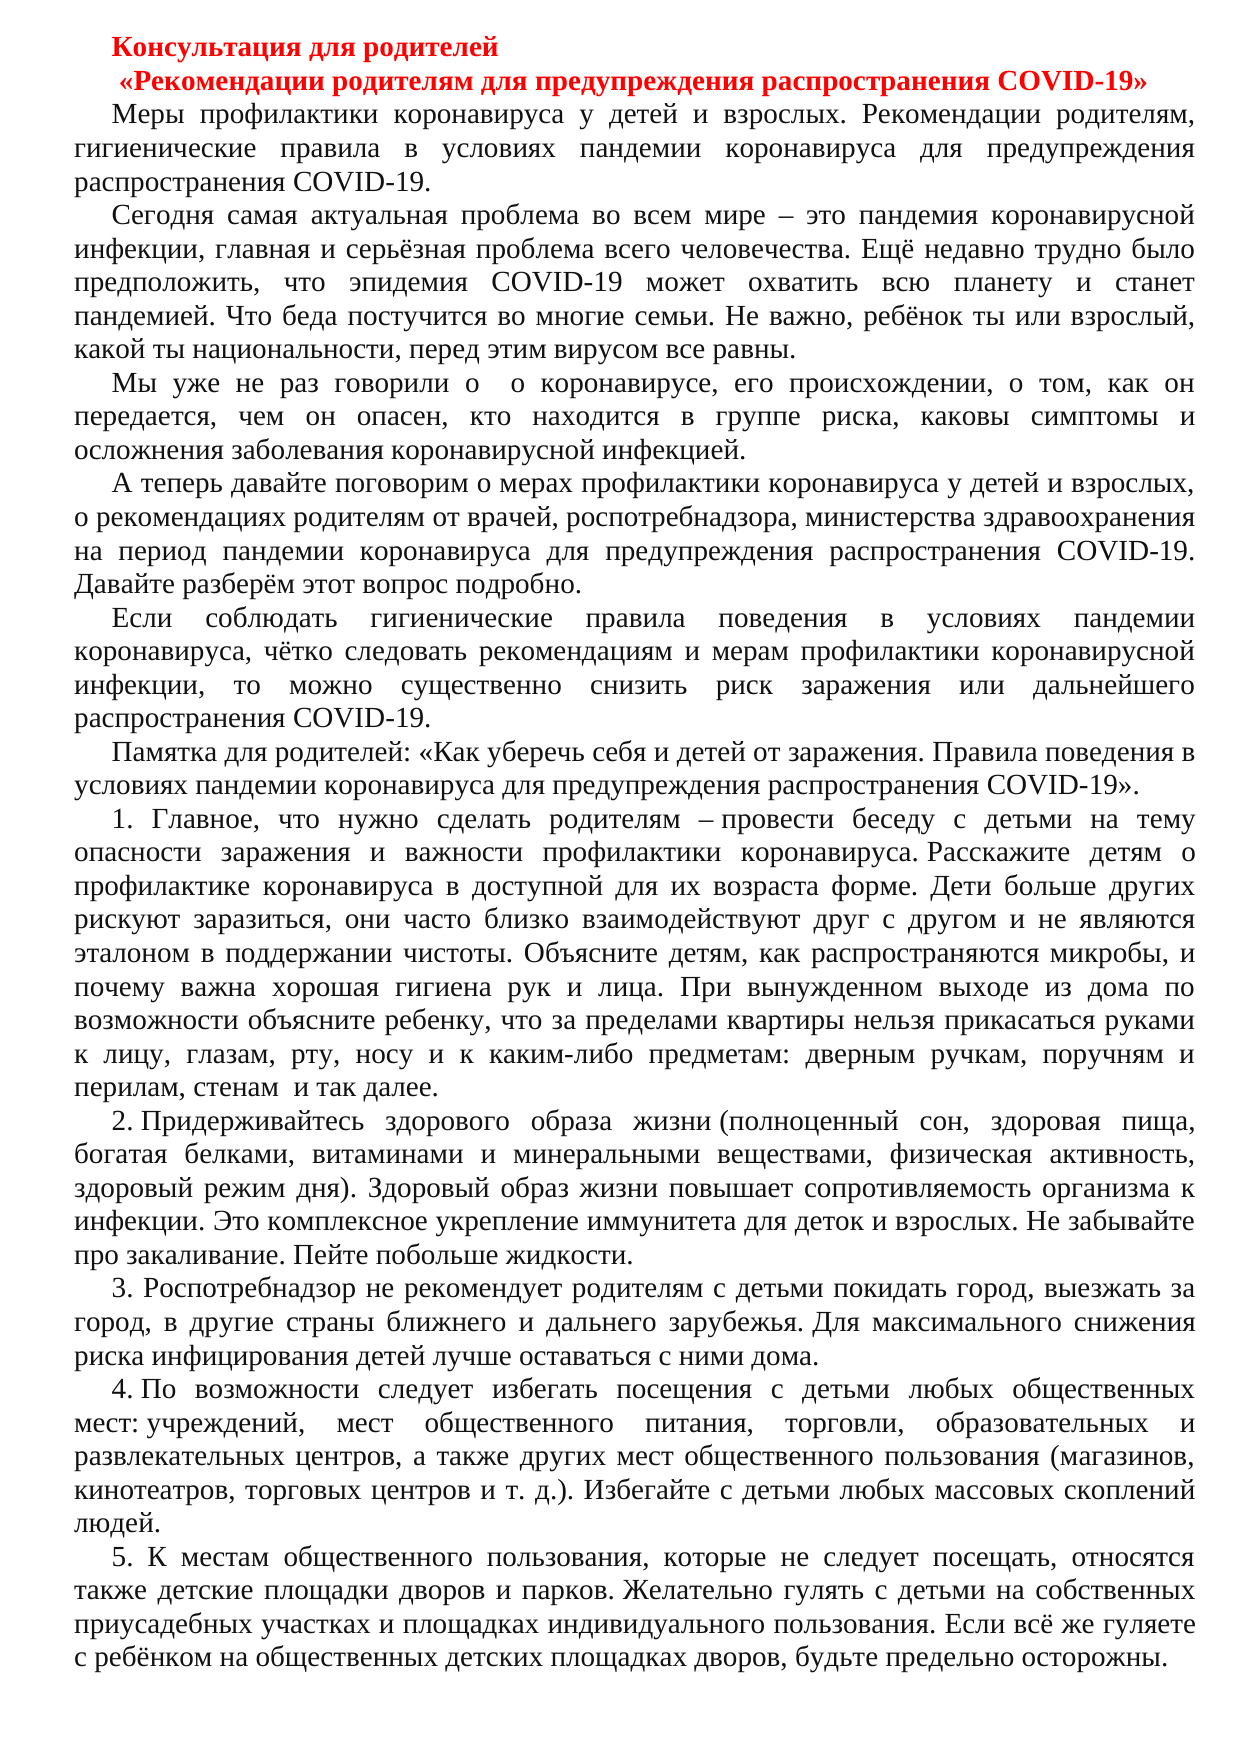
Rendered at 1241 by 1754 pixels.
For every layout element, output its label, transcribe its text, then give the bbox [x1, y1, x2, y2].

text Мы уже не раз говорили о о коронавирусе, его происхождении, о том, как он передается, чем он опасен, кто находится в группе риска, каковы симптомы и осложнения заболевания коронавирусной инфекцией. [74, 365, 1196, 466]
text 1. Главное, что нужно сделать родителям – провести беседу с детьми на тему опасности заражения и важности профилактики коронавируса. Расскажите детям о профилактике коронавируса в доступной для их возраста форме. Дети больше других рискуют заразиться, они часто близко взаимодействуют друг с другом и не являются эталоном в поддержании чистоты. Объясните детям, как распространяются микробы, и почему важна хорошая гигиена рук и лица. При вынужденном выходе из дома по возможности объясните ребенку, что за пределами квартиры нельзя прикасаться руками к лицу, глазам, рту, носу и к каким-либо предметам: дверным ручкам, поручням и перилам, стенам и так далее. [74, 801, 1196, 1103]
text 2. Придерживайтесь здорового образа жизни (полноценный сон, здоровая пища, богатая белками, витаминами и минеральными веществами, физическая активность, здоровый режим дня). Здоровый образ жизни повышает сопротивляемость организма к инфекции. Это комплексное укрепление иммунитета для деток и взрослых. Не забывайте про закаливание. Пейте побольше жидкости. [74, 1103, 1196, 1271]
text Меры профилактики коронавируса у детей и взрослых. Рекомендации родителям, гигиенические правила в условиях пандемии коронавируса для предупреждения распространения COVID-19. [74, 97, 1196, 197]
text 4. По возможности следует избегать посещения с детьми любых общественных мест: учреждений, мест общественного питания, торговли, образовательных и развлекательных центров, а также других мест общественного пользования (магазинов, кинотеатров, торговых центров и т. д.). Избегайте с детьми любых массовых скоплений людей. [74, 1371, 1196, 1539]
text 3. Роспотребнадзор не рекомендует родителям с детьми покидать город, выезжать за город, в другие страны ближнего и дальнего зарубежья. Для максимального снижения риска инфицирования детей лучше оставаться с ними дома. [74, 1271, 1196, 1371]
text Если соблюдать гигиенические правила поведения в условиях пандемии коронавируса, чётко следовать рекомендациям и мерам профилактики коронавирусной инфекции, то можно существенно снизить риск заражения или дальнейшего распространения COVID-19. [74, 600, 1196, 734]
text Памятка для родителей: «Как уберечь себя и детей от заражения. Правила поведения в условиях пандемии коронавируса для предупреждения распространения COVID-19». [74, 734, 1196, 801]
text Консультация для родителей [74, 29, 1196, 63]
text 5. К местам общественного пользования, которые не следует посещать, относятся также детские площадки дворов и парков. Желательно гулять с детьми на собственных приусадебных участках и площадках индивидуального пользования. Если всё же гуляете с ребёнком на общественных детских площадках дворов, будьте предельно осторожны. [74, 1539, 1196, 1673]
text Сегодня самая актуальная проблема во всем мире – это пандемия коронавирусной инфекции, главная и серьёзная проблема всего человечества. Ещё недавно трудно было предположить, что эпидемия COVID-19 может охватить всю планету и станет пандемией. Что беда постучится во многие семьи. Не важно, ребёнок ты или взрослый, какой ты национальности, перед этим вирусом все равны. [74, 197, 1196, 365]
text А теперь давайте поговорим о мерах профилактики коронавируса у детей и взрослых, о рекомендациях родителям от врачей, роспотребнадзора, министерства здравоохранения на период пандемии коронавируса для предупреждения распространения COVID-19. Давайте разберём этот вопрос подробно. [74, 466, 1196, 600]
text «Рекомендации родителям для предупреждения распространения COVID-19» [74, 63, 1196, 97]
